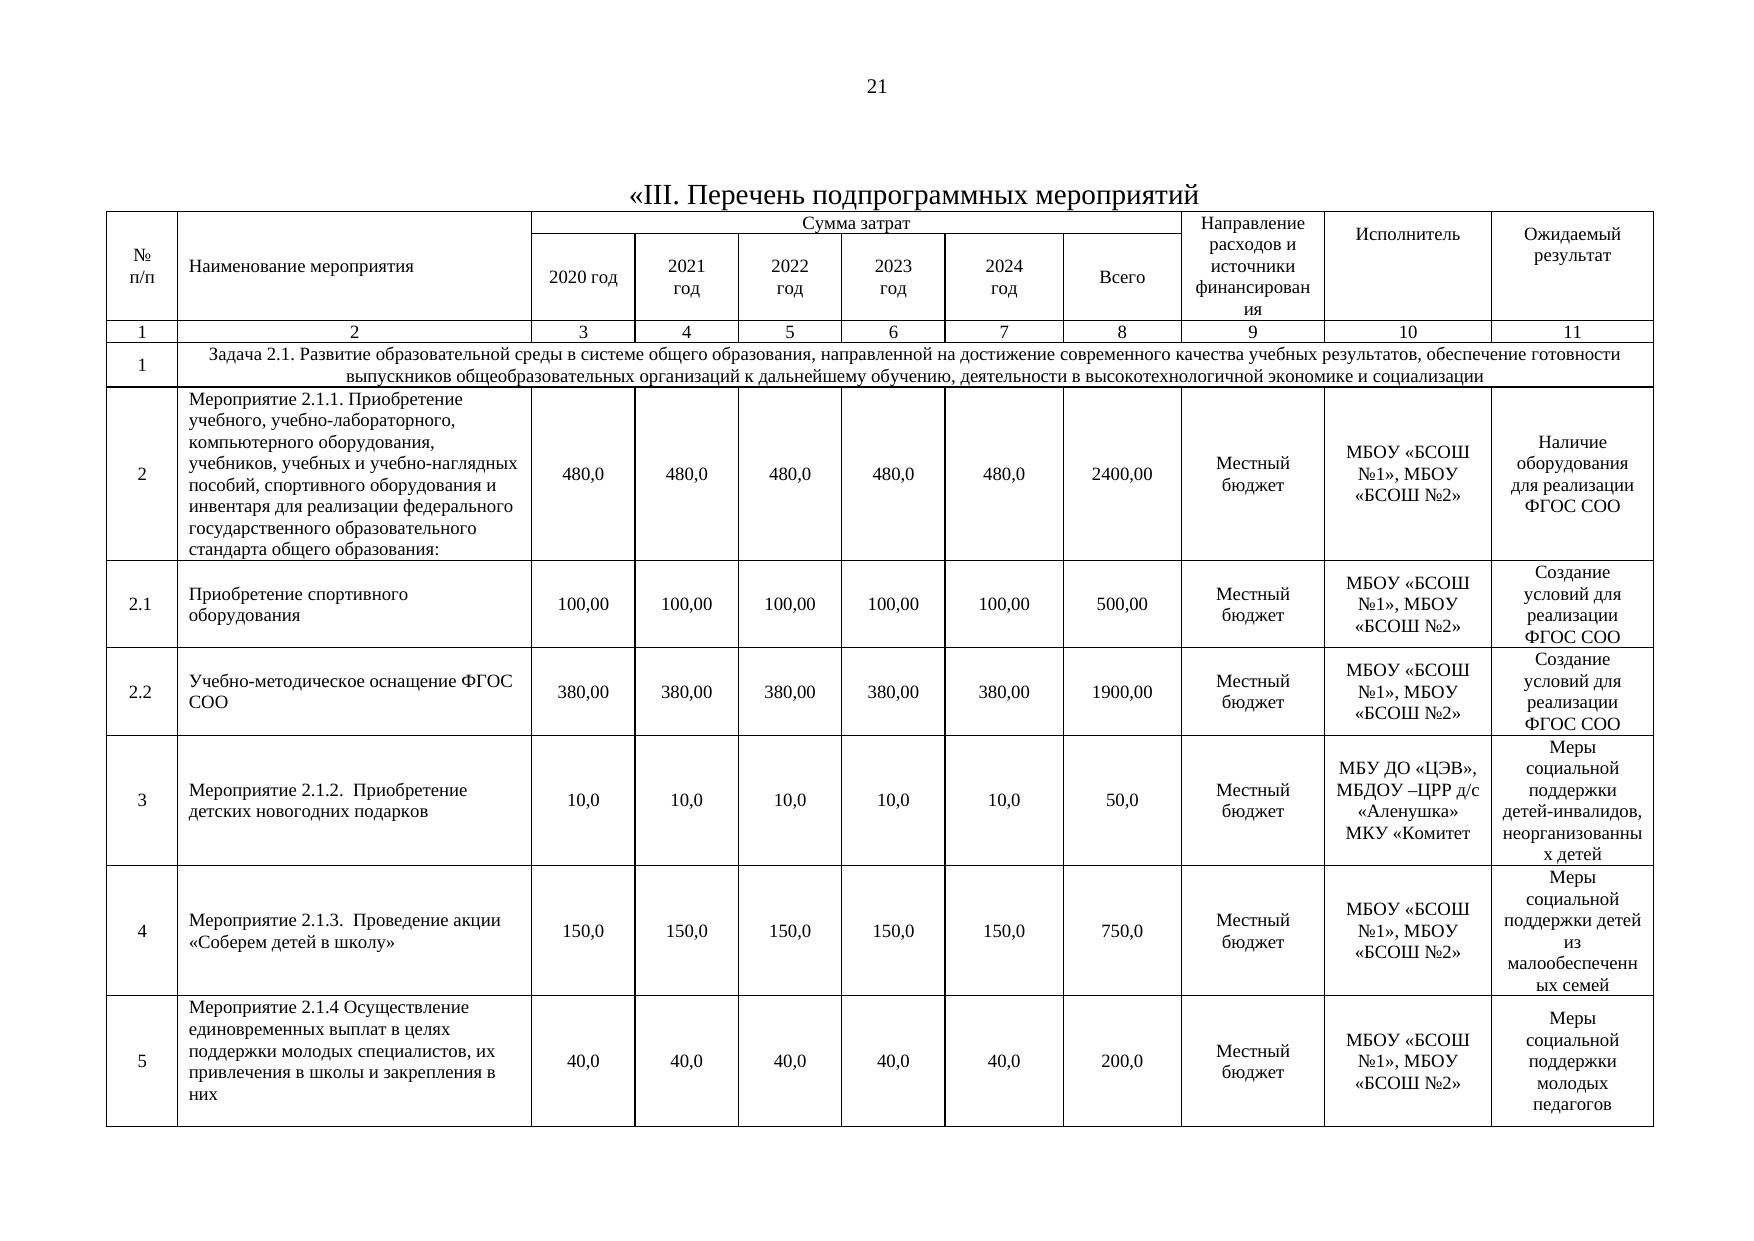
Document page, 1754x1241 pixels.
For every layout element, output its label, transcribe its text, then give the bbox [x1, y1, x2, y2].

table_cell 2400,00 [1064, 388, 1181, 560]
table_cell 100,00 [842, 561, 944, 647]
table_cell Наличие оборудования для реализации ФГОС СОО [1492, 388, 1653, 560]
table_cell 480,0 [946, 388, 1063, 560]
table_cell 10 [1325, 321, 1491, 342]
table_cell 6 [842, 321, 944, 342]
table_cell Местный бюджет [1182, 388, 1324, 560]
table_cell Мероприятие 2.1.3. Проведение акции «Соберем детей в школу» [178, 866, 531, 995]
table_cell 2 [178, 321, 531, 342]
table_cell 7 [946, 321, 1063, 342]
table_cell Меры социальной поддержки молодых педагогов [1492, 996, 1653, 1126]
table_cell 100,00 [946, 561, 1063, 647]
table_cell 2023 год [842, 234, 944, 319]
table_cell 2020 год [532, 234, 634, 319]
table_cell Местный бюджет [1182, 996, 1324, 1126]
table_cell 40,0 [946, 996, 1063, 1126]
table_cell 10,0 [842, 736, 944, 865]
table_cell 5 [107, 996, 177, 1126]
table_cell 380,00 [946, 648, 1063, 734]
table_cell 150,0 [739, 866, 841, 995]
table_cell 2021 год [636, 234, 738, 319]
table_header Наименование мероприятия [178, 212, 531, 319]
table_cell 40,0 [842, 996, 944, 1126]
table_cell 380,00 [532, 648, 634, 734]
text «III. Перечень подпрограммных мероприятий [118, 177, 1636, 211]
table_cell 2022 год [739, 234, 841, 319]
table_cell 50,0 [1064, 736, 1181, 865]
table_cell 380,00 [739, 648, 841, 734]
table_cell Местный бюджет [1182, 736, 1324, 865]
table_cell МБОУ «БСОШ №1», МБОУ «БСОШ №2» [1325, 866, 1491, 995]
table_header № п/п [107, 212, 177, 319]
table_cell 2024 год [946, 234, 1063, 319]
table_cell Приобретение спортивного оборудования [178, 561, 531, 647]
table_cell Местный бюджет [1182, 648, 1324, 734]
table_cell 40,0 [532, 996, 634, 1126]
table_cell 480,0 [842, 388, 944, 560]
table_header Направление расходов и источники финансирования [1182, 212, 1324, 319]
table_cell 380,00 [842, 648, 944, 734]
table_cell 10,0 [946, 736, 1063, 865]
table_cell 480,0 [739, 388, 841, 560]
table_cell 10,0 [636, 736, 738, 865]
table_cell 8 [1064, 321, 1181, 342]
table_cell 200,0 [1064, 996, 1181, 1126]
table_header Ожидаемый результат [1492, 212, 1653, 319]
table_cell 3 [532, 321, 634, 342]
table_cell Задача 2.1. Развитие образовательной среды в системе общего образования, направленной на достижение современного качества учебных результатов, обеспечение готовности выпускников общеобразовательных организаций к дальнейшему обучению, деятельности в высокотехнологичной экономике и социализации [178, 343, 1653, 386]
table_cell Всего [1064, 234, 1181, 319]
table_cell 2.2 [107, 648, 177, 734]
table_header Исполнитель [1325, 212, 1491, 319]
table_cell 500,00 [1064, 561, 1181, 647]
table_cell 3 [107, 736, 177, 865]
table_cell 480,0 [636, 388, 738, 560]
table_cell 11 [1492, 321, 1653, 342]
table_cell 480,0 [532, 388, 634, 560]
table_cell 100,00 [532, 561, 634, 647]
table_cell 4 [636, 321, 738, 342]
table_cell 150,0 [532, 866, 634, 995]
table_cell МБОУ «БСОШ №1», МБОУ «БСОШ №2» [1325, 561, 1491, 647]
table_cell 150,0 [842, 866, 944, 995]
table_cell Мероприятие 2.1.2. Приобретение детских новогодних подарков [178, 736, 531, 865]
table_cell Учебно-методическое оснащение ФГОС СОО [178, 648, 531, 734]
table_cell 10,0 [739, 736, 841, 865]
table_cell 1 [107, 321, 177, 342]
table_cell 100,00 [636, 561, 738, 647]
table_cell 750,0 [1064, 866, 1181, 995]
table_cell МБОУ «БСОШ №1», МБОУ «БСОШ №2» [1325, 996, 1491, 1126]
table_cell МБОУ «БСОШ №1», МБОУ «БСОШ №2» [1325, 648, 1491, 734]
table_cell МБУ ДО «ЦЭВ», МБДОУ –ЦРР д/с «Аленушка» МКУ «Комитет [1325, 736, 1491, 865]
table_cell 40,0 [739, 996, 841, 1126]
table_cell 380,00 [636, 648, 738, 734]
table_cell Местный бюджет [1182, 561, 1324, 647]
table_cell МБОУ «БСОШ №1», МБОУ «БСОШ №2» [1325, 388, 1491, 560]
table_cell 5 [739, 321, 841, 342]
table_cell Местный бюджет [1182, 866, 1324, 995]
table_cell Меры социальной поддержки детей-инвалидов, неорганизованных детей [1492, 736, 1653, 865]
table_cell Создание условий для реализации ФГОС СОО [1492, 561, 1653, 647]
table_cell 2.1 [107, 561, 177, 647]
table_cell 10,0 [532, 736, 634, 865]
table_cell Создание условий для реализации ФГОС СОО [1492, 648, 1653, 734]
table_cell Меры социальной поддержки детей из малообеспеченных семей [1492, 866, 1653, 995]
table_cell 1900,00 [1064, 648, 1181, 734]
table_cell Мероприятие 2.1.4 Осуществление единовременных выплат в целях поддержки молодых специалистов, их привлечения в школы и закрепления в них [178, 996, 531, 1126]
table_cell 150,0 [636, 866, 738, 995]
table_cell Мероприятие 2.1.1. Приобретение учебного, учебно-лабораторного, компьютерного оборудования, учебников, учебных и учебно-наглядных пособий, спортивного оборудования и инвентаря для реализации федерального государственного образовательного стандарта общего образования: [178, 388, 531, 560]
table_cell 1 [107, 343, 177, 386]
table_header Сумма затрат [532, 212, 1181, 233]
table_cell 4 [107, 866, 177, 995]
table_cell 40,0 [636, 996, 738, 1126]
table_cell 100,00 [739, 561, 841, 647]
table_cell 150,0 [946, 866, 1063, 995]
table_cell 2 [107, 388, 177, 560]
table_cell 9 [1182, 321, 1324, 342]
